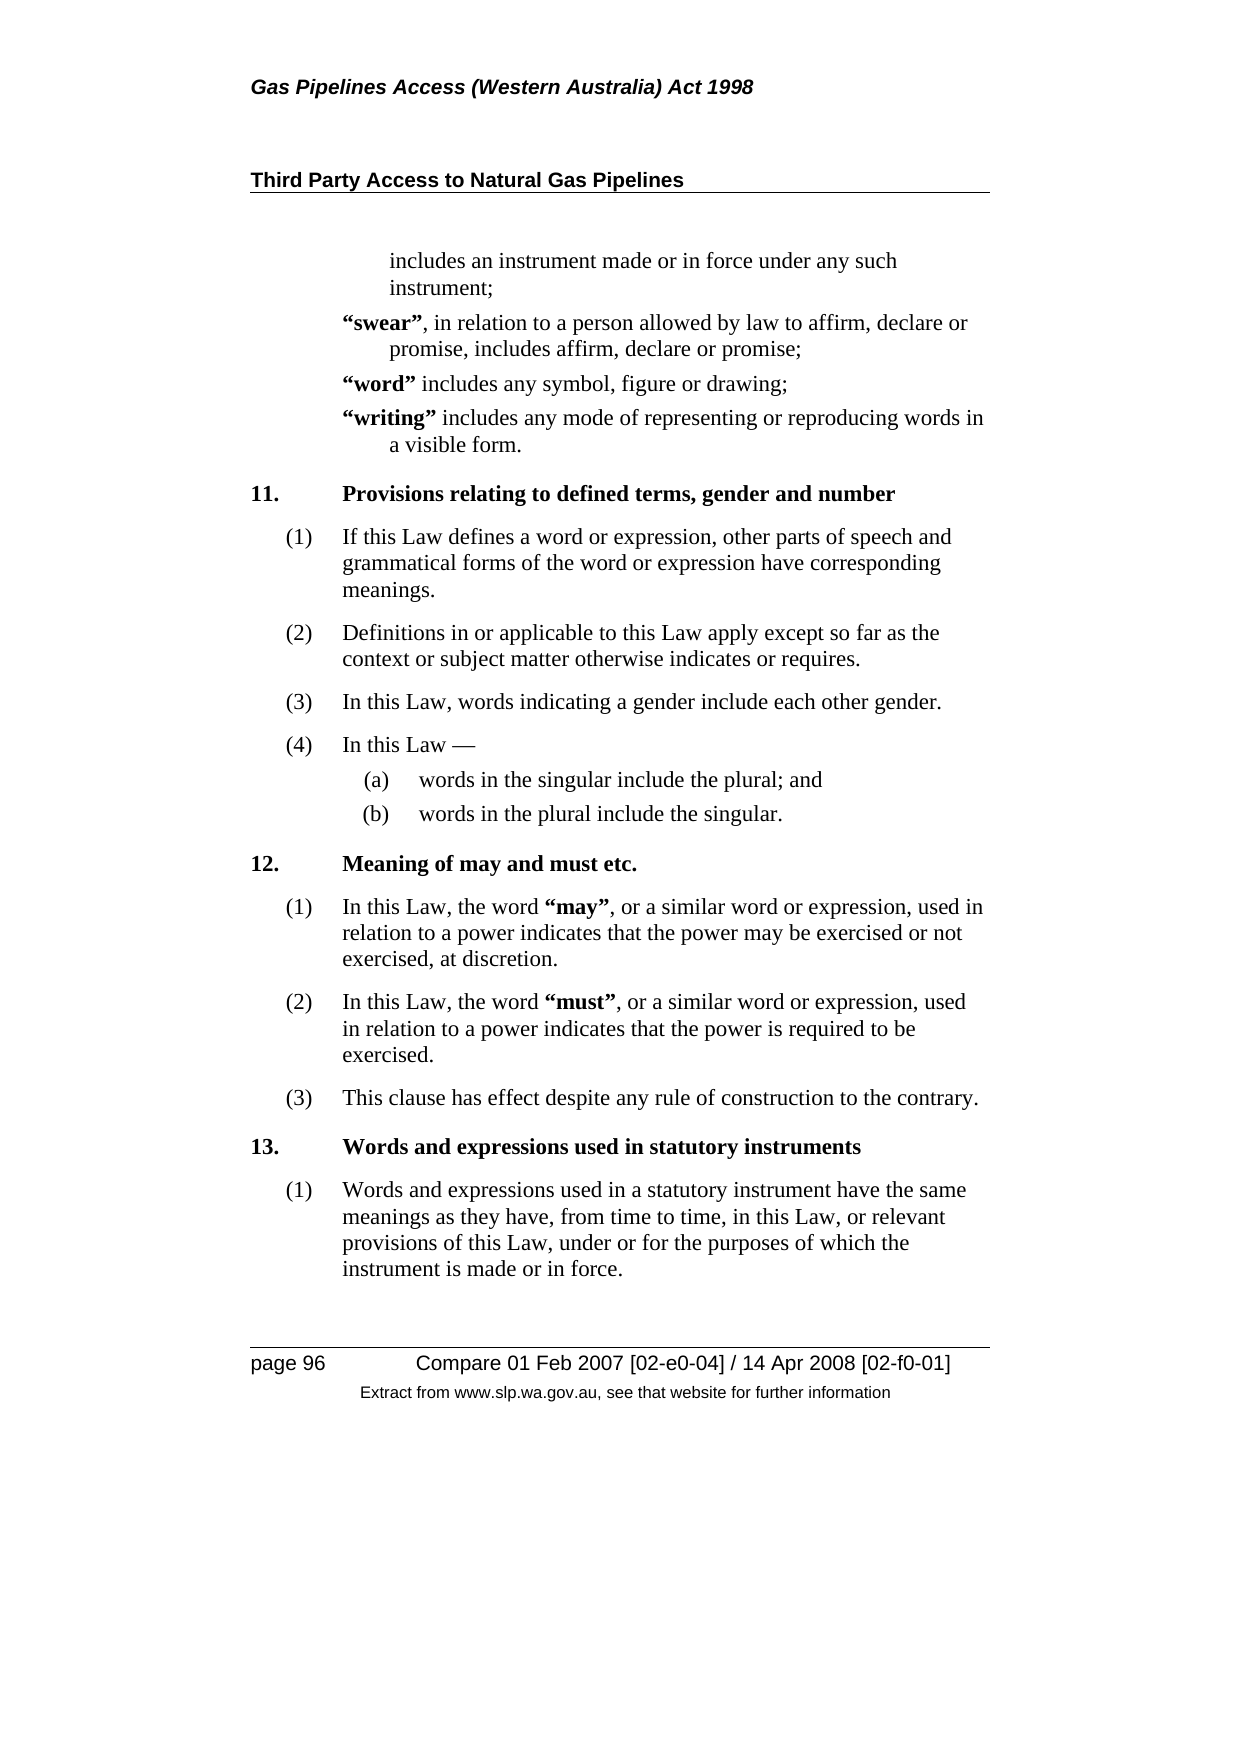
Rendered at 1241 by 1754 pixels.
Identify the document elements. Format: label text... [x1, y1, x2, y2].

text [250, 247, 990, 300]
text (1) In this Law, the word “may”, or a similar word or expression, used in relation to a power indicates that the power may be exercised or not exercised, at discretion. [250, 893, 990, 972]
text (3) In this Law, words indicating a gender include each other gender. [250, 688, 990, 714]
subtitle 13. Words and expressions used in statutory instruments [250, 1133, 990, 1160]
text (2) In this Law, the word “must”, or a similar word or expression, used in relation to a power indicates that the power is required to be exercised. [250, 988, 990, 1067]
text “word” includes any symbol, figure or drawing; [250, 369, 990, 396]
text “swear”, in relation to a person allowed by law to affirm, declare or promise, includes affirm, declare or promise; [250, 308, 990, 361]
text (2) Definitions in or applicable to this Law apply except so far as the context or subject matter otherwise indicates or requires. [250, 619, 990, 671]
subtitle 12. Meaning of may and must etc. [250, 850, 990, 876]
text (4) In this Law — [250, 731, 990, 757]
text (b) words in the plural include the singular. [250, 800, 990, 827]
text (1) If this Law defines a word or expression, other parts of speech and grammatical forms of the word or expression have corresponding meanings. [250, 523, 990, 602]
subtitle 11. Provisions relating to defined terms, gender and number [250, 480, 990, 506]
text “writing” includes any mode of representing or reproducing words in a visible form. [250, 404, 990, 457]
text (1) Words and expressions used in a statutory instrument have the same meanings as they have, from time to time, in this Law, or relevant provisions of this Law, under or for the purposes of which the instrument is made or in force. [250, 1176, 990, 1282]
text (3) This clause has effect despite any rule of construction to the contrary. [250, 1084, 990, 1111]
text (a) words in the singular include the plural; and [250, 766, 990, 792]
